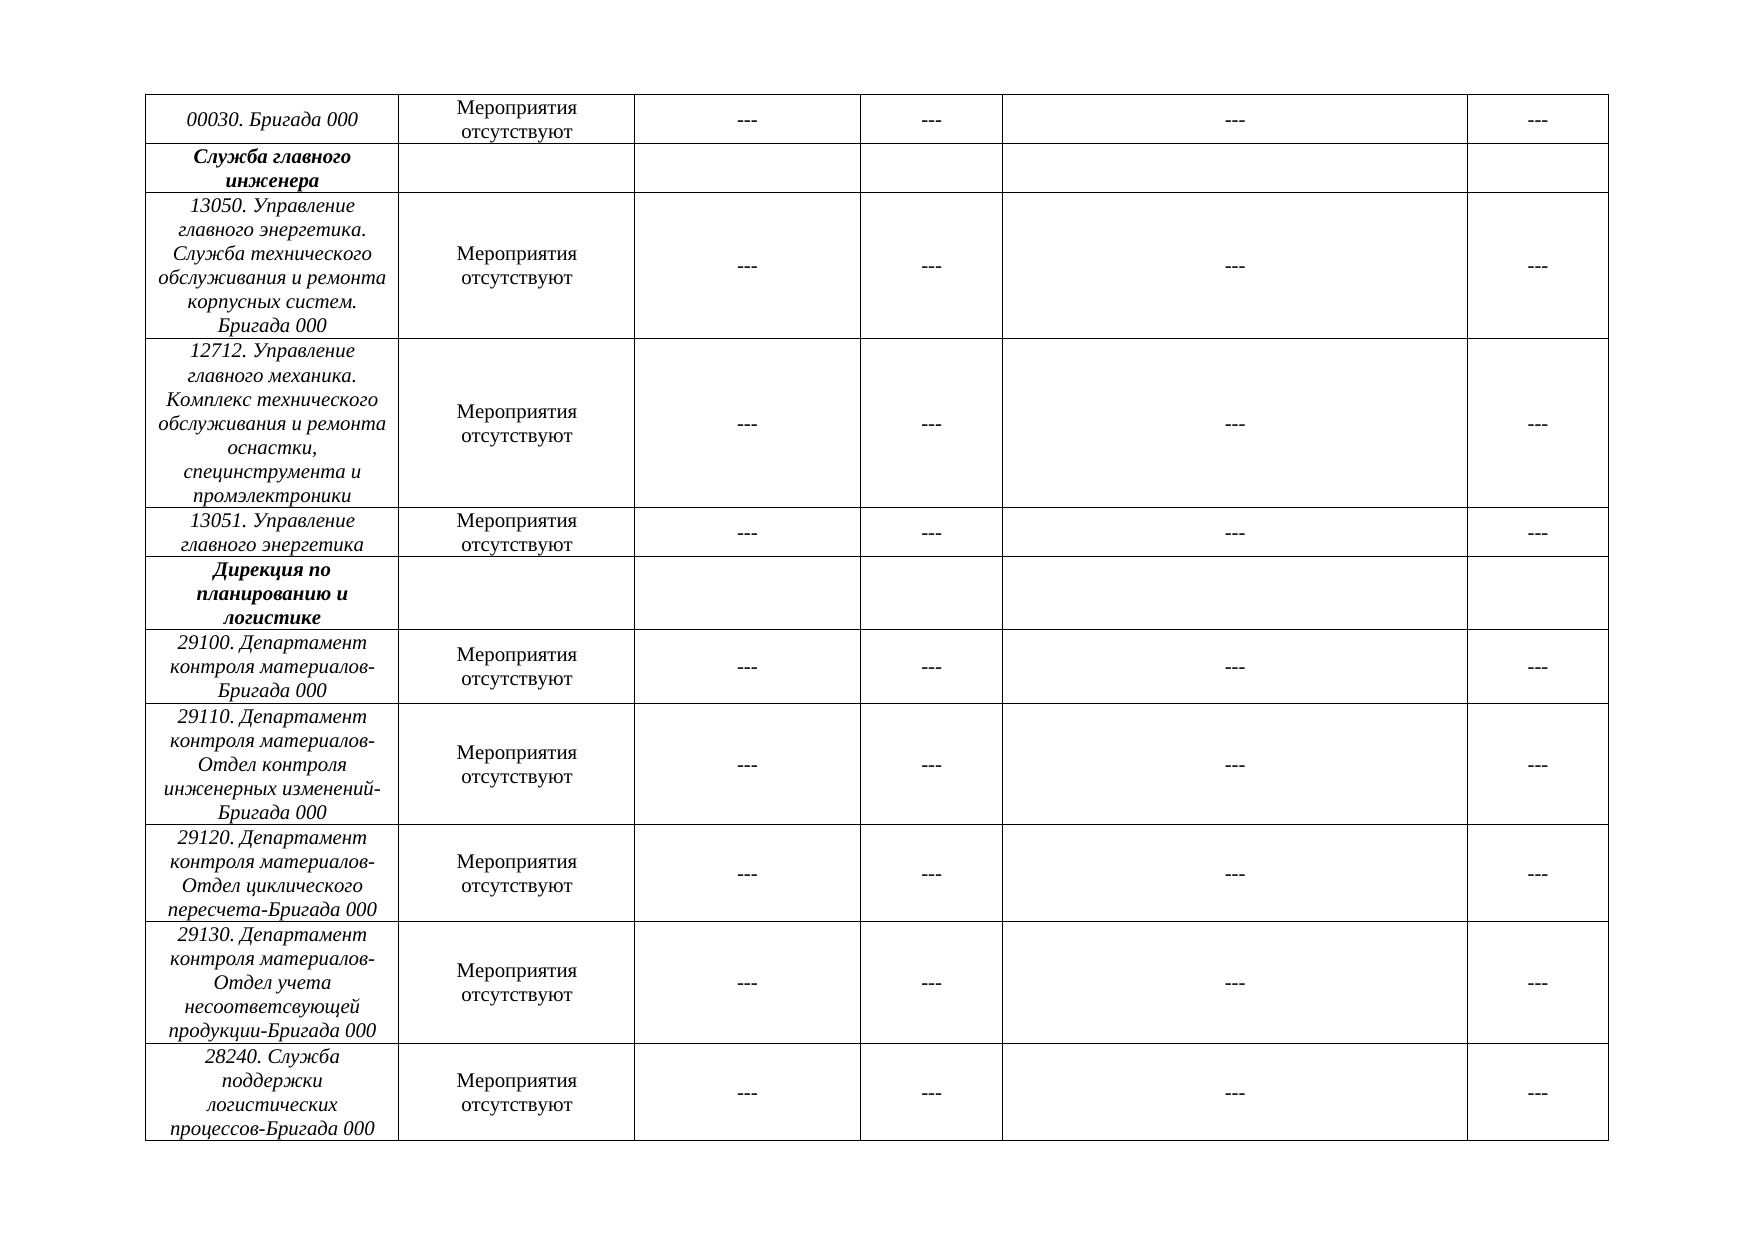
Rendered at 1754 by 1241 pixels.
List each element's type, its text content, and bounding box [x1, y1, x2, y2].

table_cell [1003, 557, 1467, 629]
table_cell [399, 1044, 634, 1140]
table_cell [1003, 144, 1467, 192]
table_cell 29130. Департамент контроля материалов-Отдел учета несоответсвующей продукции-Бригада 000 [146, 922, 398, 1042]
table_cell --- [1468, 922, 1608, 1042]
table_cell [861, 144, 1002, 192]
table_cell --- [861, 95, 1002, 143]
table_cell [399, 144, 634, 192]
table_cell [1468, 557, 1608, 629]
table_cell --- [635, 922, 860, 1042]
table_cell Служба главного инженера [146, 144, 398, 192]
table_cell --- [635, 704, 860, 824]
table_cell 29100. Департамент контроля материалов-Бригада 000 [146, 630, 398, 702]
table_cell 28240. Служба поддержки логистических процессов-Бригада 000 [146, 1044, 398, 1140]
table_cell --- [1468, 193, 1608, 337]
table_cell --- [1003, 339, 1467, 507]
table_cell --- [861, 922, 1002, 1042]
table_cell --- [1003, 825, 1467, 921]
table_cell [1468, 144, 1608, 192]
table_cell --- [1468, 1044, 1608, 1140]
table_cell --- [635, 630, 860, 702]
table_cell --- [635, 193, 860, 337]
table_cell Мероприятия отсутствуют [399, 339, 634, 507]
table_cell [399, 557, 634, 629]
table_cell --- [1468, 508, 1608, 556]
table_cell --- [861, 825, 1002, 921]
table_cell 29120. Департамент контроля материалов-Отдел циклического пересчета-Бригада 000 [146, 825, 398, 921]
table_cell --- [1003, 704, 1467, 824]
table_cell 13050. Управление главного энергетика. Служба технического обслуживания и ремонта корпусных систем. Бригада 000 [146, 193, 398, 337]
table_cell --- [1468, 825, 1608, 921]
table_cell Мероприятия отсутствуют [399, 95, 634, 143]
table_cell --- [861, 193, 1002, 337]
table_cell Мероприятия отсутствуют [399, 704, 634, 824]
table_cell --- [1468, 630, 1608, 702]
table_cell --- [861, 1044, 1002, 1140]
table_cell --- [1003, 630, 1467, 702]
table_cell --- [861, 704, 1002, 824]
table_cell Мероприятия отсутствуют [399, 508, 634, 556]
table_cell Мероприятия отсутствуют [399, 193, 634, 337]
table_cell --- [1003, 508, 1467, 556]
table_cell --- [1003, 1044, 1467, 1140]
table_cell --- [635, 1044, 860, 1140]
table_cell --- [635, 508, 860, 556]
table_cell Мероприятия отсутствуют [399, 825, 634, 921]
table_cell 13051. Управление главного энергетика [146, 508, 398, 556]
table_cell --- [1468, 95, 1608, 143]
table_cell --- [1468, 339, 1608, 507]
table_cell [635, 557, 860, 629]
table_cell --- [1003, 922, 1467, 1042]
table_cell --- [635, 825, 860, 921]
table_cell --- [1003, 95, 1467, 143]
table_cell 00030. Бригада 000 [146, 95, 398, 143]
table_cell [635, 144, 860, 192]
table_cell --- [861, 339, 1002, 507]
table_cell Дирекция по планированию и логистике [146, 557, 398, 629]
table_cell --- [861, 508, 1002, 556]
table_cell --- [635, 339, 860, 507]
table_cell Мероприятия отсутствуют [399, 630, 634, 702]
table_cell 12712. Управление главного механика. Комплекс технического обслуживания и ремонта оснастки, специнструмента и промэлектроники [146, 339, 398, 507]
table_cell --- [1003, 193, 1467, 337]
table_cell Мероприятия отсутствуют [399, 922, 634, 1042]
table_cell --- [1468, 704, 1608, 824]
table_cell 29110. Департамент контроля материалов-Отдел контроля инженерных изменений-Бригада 000 [146, 704, 398, 824]
table_cell [861, 557, 1002, 629]
table_cell --- [635, 95, 860, 143]
table_cell --- [861, 630, 1002, 702]
